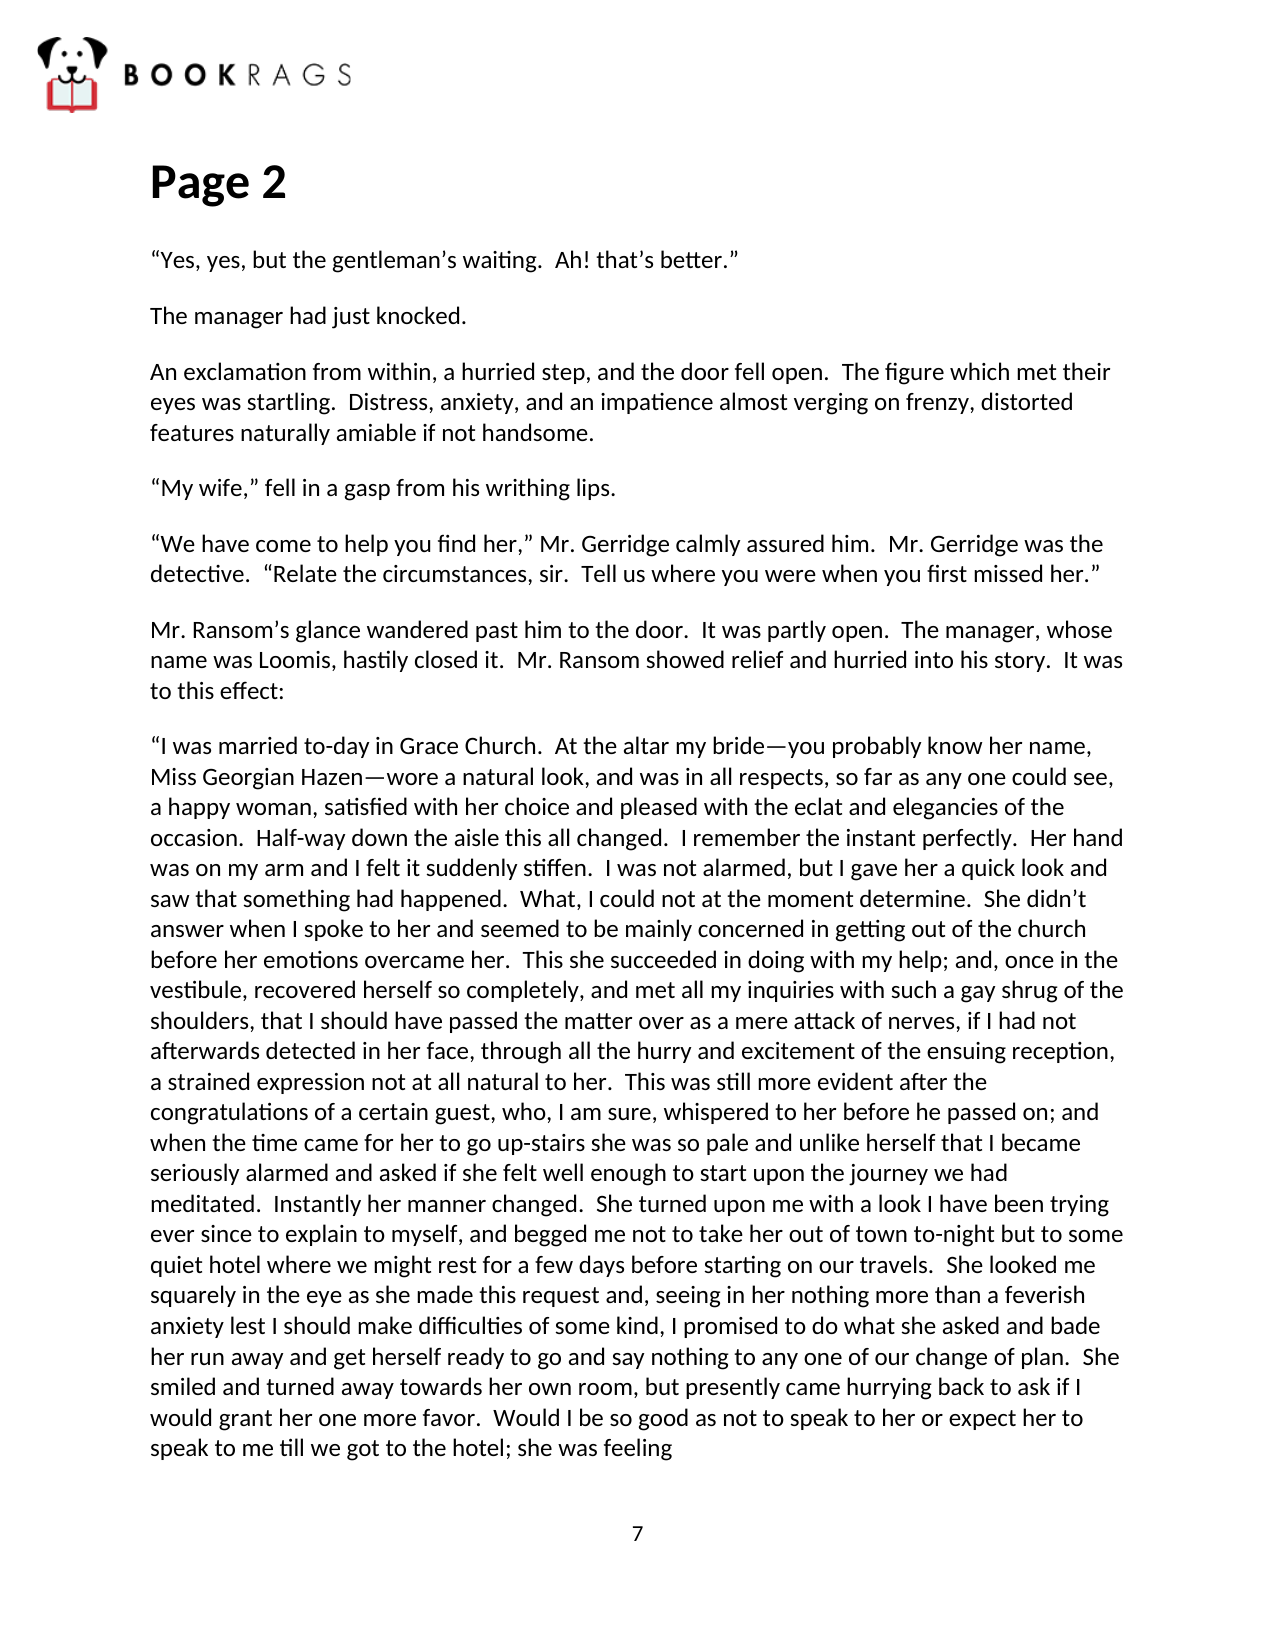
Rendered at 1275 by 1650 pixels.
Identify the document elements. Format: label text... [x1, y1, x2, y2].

text The manager had just knocked. [150, 300, 1125, 331]
text Mr. Ransom’s glance wandered past him to the door. It was partly open. The manager, whose name was Loomis, hastily closed it. Mr. Ransom showed relief and hurried into his story. It was to this effect: [150, 614, 1125, 705]
picture [37, 37, 351, 113]
text “I was married to-day in Grace Church. At the altar my bride—­you probably know her name, Miss Georgian Hazen—­wore a natural look, and was in all respects, so far as any one could see, a happy woman, satisfied with her choice and pleased with the eclat and elegancies of the occasion. Half-way down the aisle this all changed. I remember the instant perfectly. Her hand was on my arm and I felt it suddenly stiffen. I was not alarmed, but I gave her a quick look and saw that something had happened. What, I could not at the moment determine. She didn’t answer when I spoke to her and seemed to be mainly concerned in getting out of the church before her emotions overcame her. This she succeeded in doing with my help; and, once in the vestibule, recovered herself so completely, and met all my inquiries with such a gay shrug of the shoulders, that I should have passed the matter over as a mere attack of nerves, if I had not afterwards detected in her face, through all the hurry and excitement of the ensuing reception, a strained expression not at all natural to her. This was still more evident after the congratulations of a certain guest, who, I am sure, whispered to her before he passed on; and when the time came for her to go up-stairs she was so pale and unlike herself that I became seriously alarmed and asked if she felt well enough to start upon the journey we had meditated. Instantly her manner changed. She turned upon me with a look I have been trying ever since to explain to myself, and begged me not to take her out of town to-night but to some quiet hotel where we might rest for a few days before starting on our travels. She looked me squarely in the eye as she made this request and, seeing in her nothing more than a feverish anxiety lest I should make difficulties of some kind, I promised to do what she asked and bade her run away and get herself ready to go and say nothing to any one of our change of plan. She smiled and turned away towards her own room, but presently came hurrying back to ask if I would grant her one more favor. Would I be so good as not to speak to her or expect her to speak to me till we got to the hotel; she was feeling [150, 730, 1125, 1463]
text “My wife,” fell in a gasp from his writhing lips. [150, 472, 1125, 503]
text Page 2 [150, 150, 1125, 211]
text “Yes, yes, but the gentleman’s waiting. Ah! that’s better.” [150, 244, 1125, 275]
text “We have come to help you find her,” Mr. Gerridge calmly assured him. Mr. Gerridge was the detective. “Relate the circumstances, sir. Tell us where you were when you first missed her.” [150, 528, 1125, 589]
text An exclamation from within, a hurried step, and the door fell open. The figure which met their eyes was startling. Distress, anxiety, and an impatience almost verging on frenzy, distorted features naturally amiable if not handsome. [150, 356, 1125, 447]
